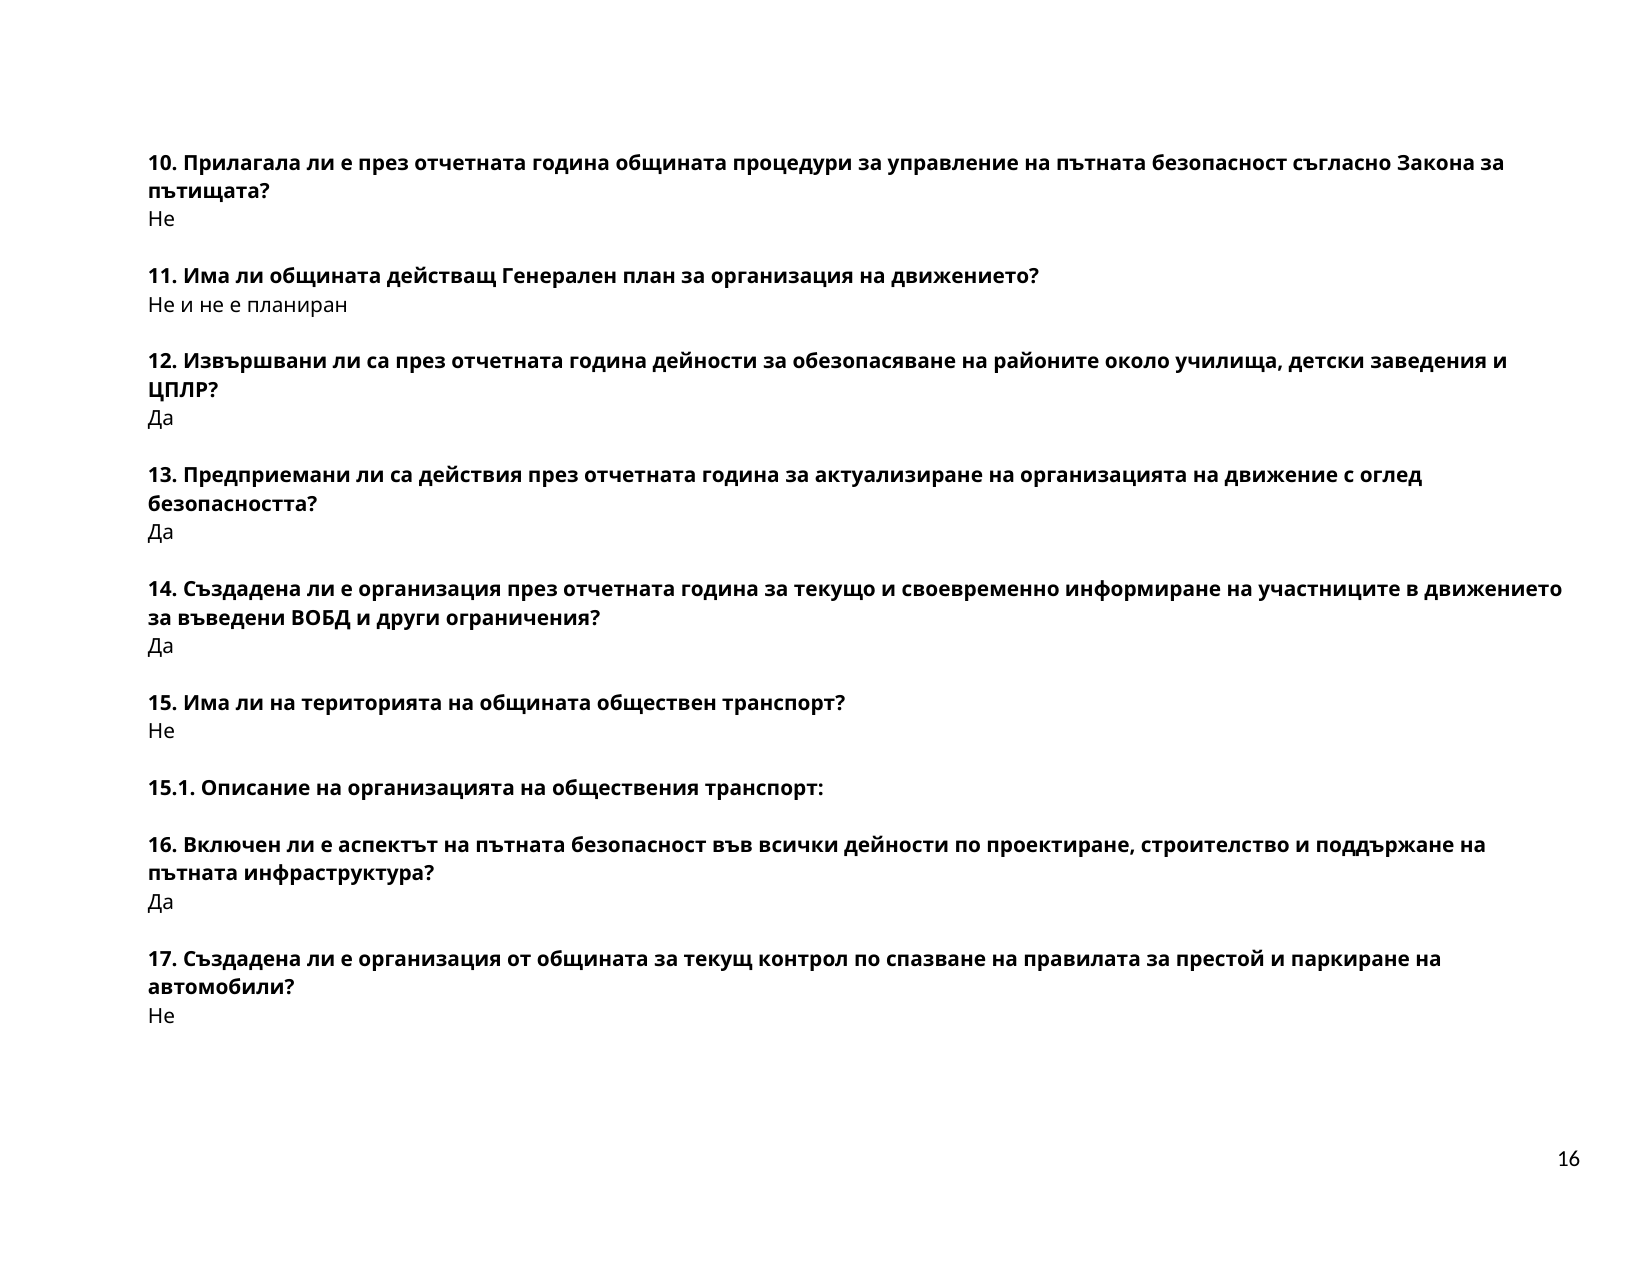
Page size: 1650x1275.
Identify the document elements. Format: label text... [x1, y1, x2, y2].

subtitle 15.1. Описание на организацията на обществения транспорт: [148, 773, 1580, 802]
text Не [148, 716, 1580, 745]
subtitle 13. Предприемани ли са действия през отчетната година за актуализиране на организацията на движение с оглед безопасността? [148, 460, 1580, 517]
text Не [148, 204, 1580, 233]
subtitle 16. Включен ли е аспектът на пътната безопасност във всички дейности по проектиране, строителство и поддържане на пътната инфраструктура? [148, 830, 1580, 887]
text Да [148, 887, 1580, 915]
text Да [148, 631, 1580, 659]
subtitle 17. Създадена ли е организация от общината за текущ контрол по спазване на правилата за престой и паркиране на автомобили? [148, 944, 1580, 1001]
subtitle 11. Има ли общината действащ Генерален план за организация на движението? [148, 261, 1580, 290]
text Не [148, 1001, 1580, 1029]
text Да [148, 403, 1580, 432]
subtitle 14. Създадена ли е организация през отчетната година за текущо и своевременно информиране на участниците в движението за въведени ВОБД и други ограничения? [148, 574, 1580, 631]
subtitle 12. Извършвани ли са през отчетната година дейности за обезопасяване на районите около училища, детски заведения и ЦПЛР? [148, 347, 1580, 403]
subtitle 10. Прилагала ли е през отчетната година общината процедури за управление на пътната безопасност съгласно Закона за пътищата? [148, 148, 1580, 204]
subtitle 15. Има ли на територията на общината обществен транспорт? [148, 688, 1580, 716]
text Да [148, 517, 1580, 546]
text Не и не е планиран [148, 290, 1580, 318]
